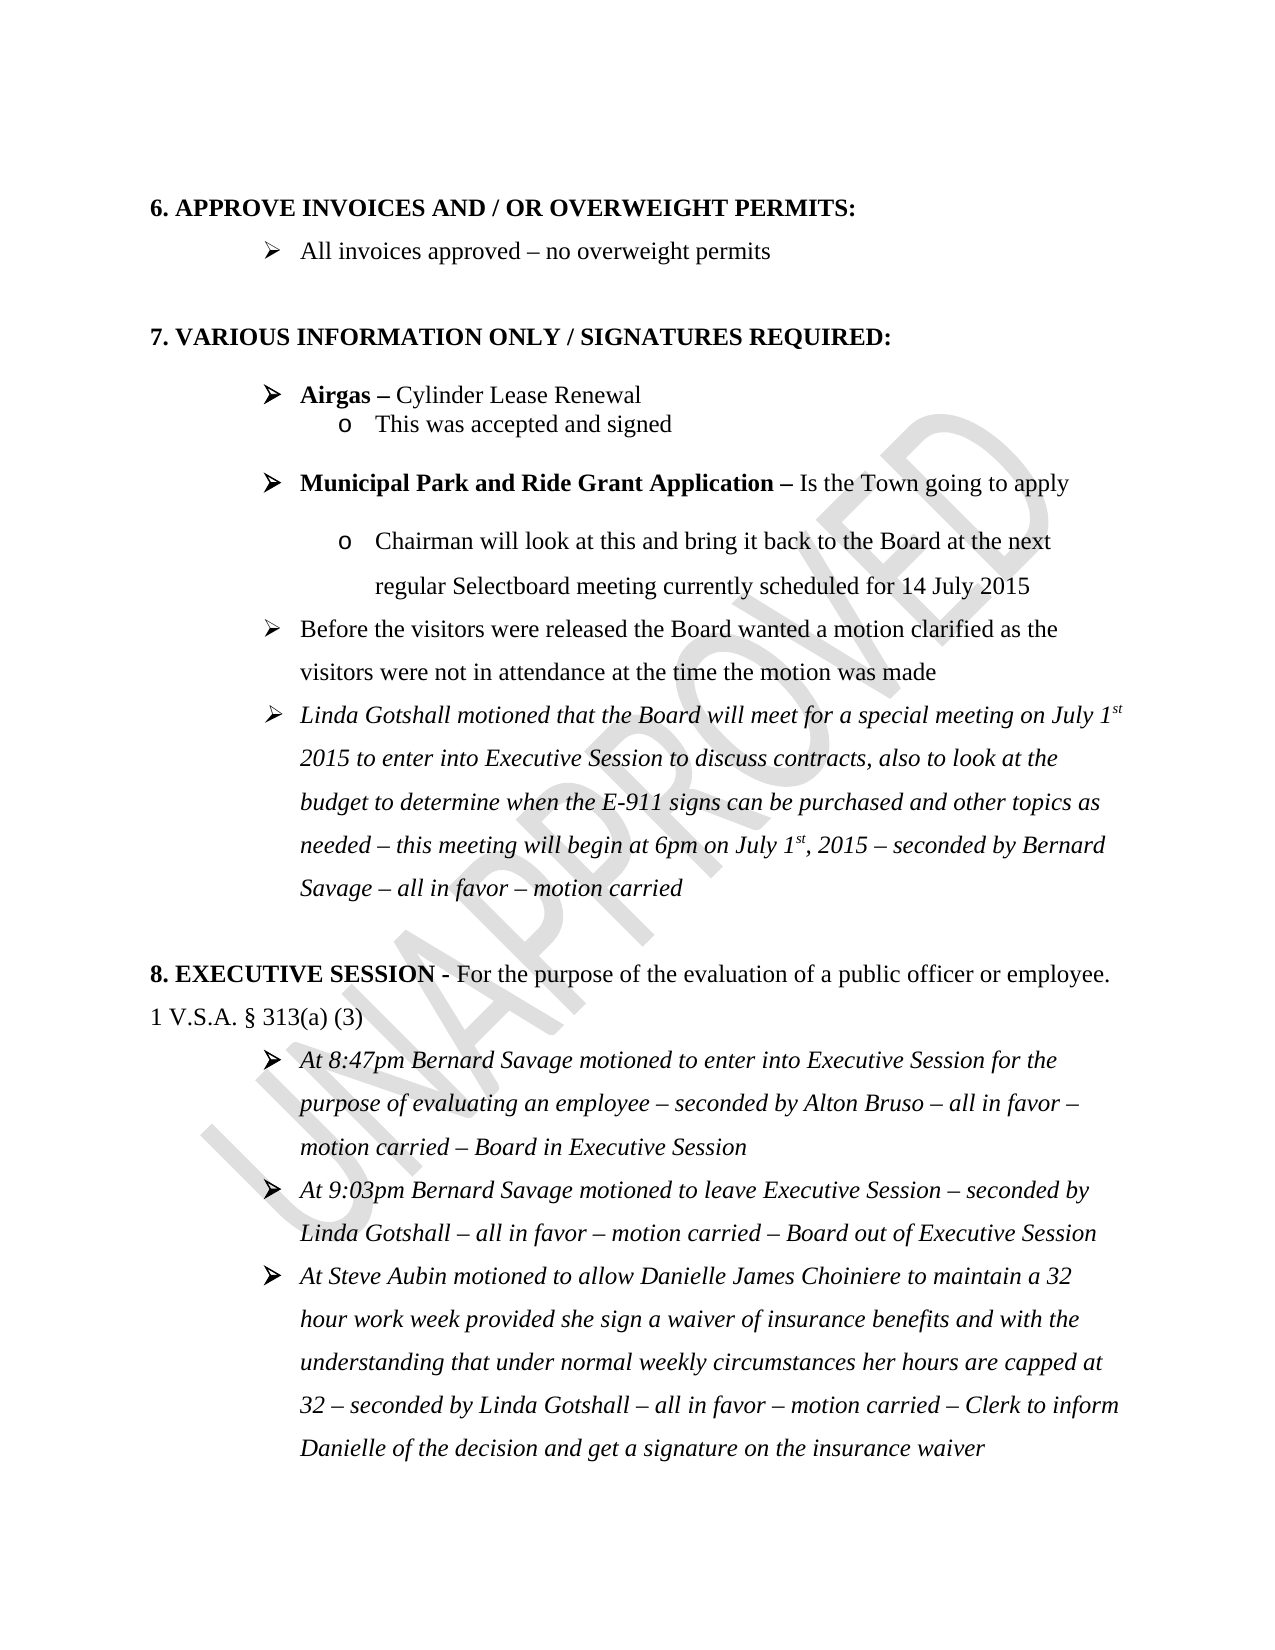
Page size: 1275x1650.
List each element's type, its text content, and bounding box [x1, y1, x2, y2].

text 8. EXECUTIVE SESSION - For the purpose of the evaluation of a public officer or employee. 1 V.S.A. § 313(a) (3) [150, 959, 1125, 1031]
text 7. VARIOUS INFORMATION ONLY / SIGNATURES REQUIRED: [150, 322, 1125, 351]
list Before the visitors were released the Board wanted a motion clarified as the visitors were not in attendance at the time the motion was made [262, 614, 1125, 686]
list At 8:47pm Bernard Savage motioned to enter into Executive Session for the purpose of evaluating an employee – seconded by Alton Bruso – all in favor – motion carried – Board in Executive Session [262, 1045, 1125, 1160]
list Linda Gotshall motioned that the Board will meet for a special meeting on July 1st 2015 to enter into Executive Session to discuss contracts, also to look at the budget to determine when the E-911 signs can be purchased and other topics as needed – this meeting will begin at 6pm on July 1st, 2015 – seconded by Bernard Savage – all in favor – motion carried [262, 700, 1125, 902]
list Chairman will look at this and bring it back to the Board at the next regular Selectboard meeting currently scheduled for 14 July 2015 [337, 526, 1125, 600]
text 6. APPROVE INVOICES AND / OR OVERWEIGHT PERMITS: [150, 193, 1125, 222]
list All invoices approved – no overweight permits [262, 236, 1125, 265]
list Municipal Park and Ride Grant Application – Is the Town going to apply [262, 468, 1125, 497]
list At Steve Aubin motioned to allow Danielle James Choiniere to maintain a 32 hour work week provided she sign a waiver of insurance benefits and with the understanding that under normal weekly circumstances her hours are capped at 32 – seconded by Linda Gotshall – all in favor – motion carried – Clerk to inform Danielle of the decision and get a signature on the insurance waiver [262, 1261, 1125, 1462]
list At 9:03pm Bernard Savage motioned to leave Executive Session – seconded by Linda Gotshall – all in favor – motion carried – Board out of Executive Session [262, 1175, 1125, 1247]
list Airgas – Cylinder Lease Renewal [262, 380, 1125, 409]
list This was accepted and signed [337, 409, 1125, 439]
